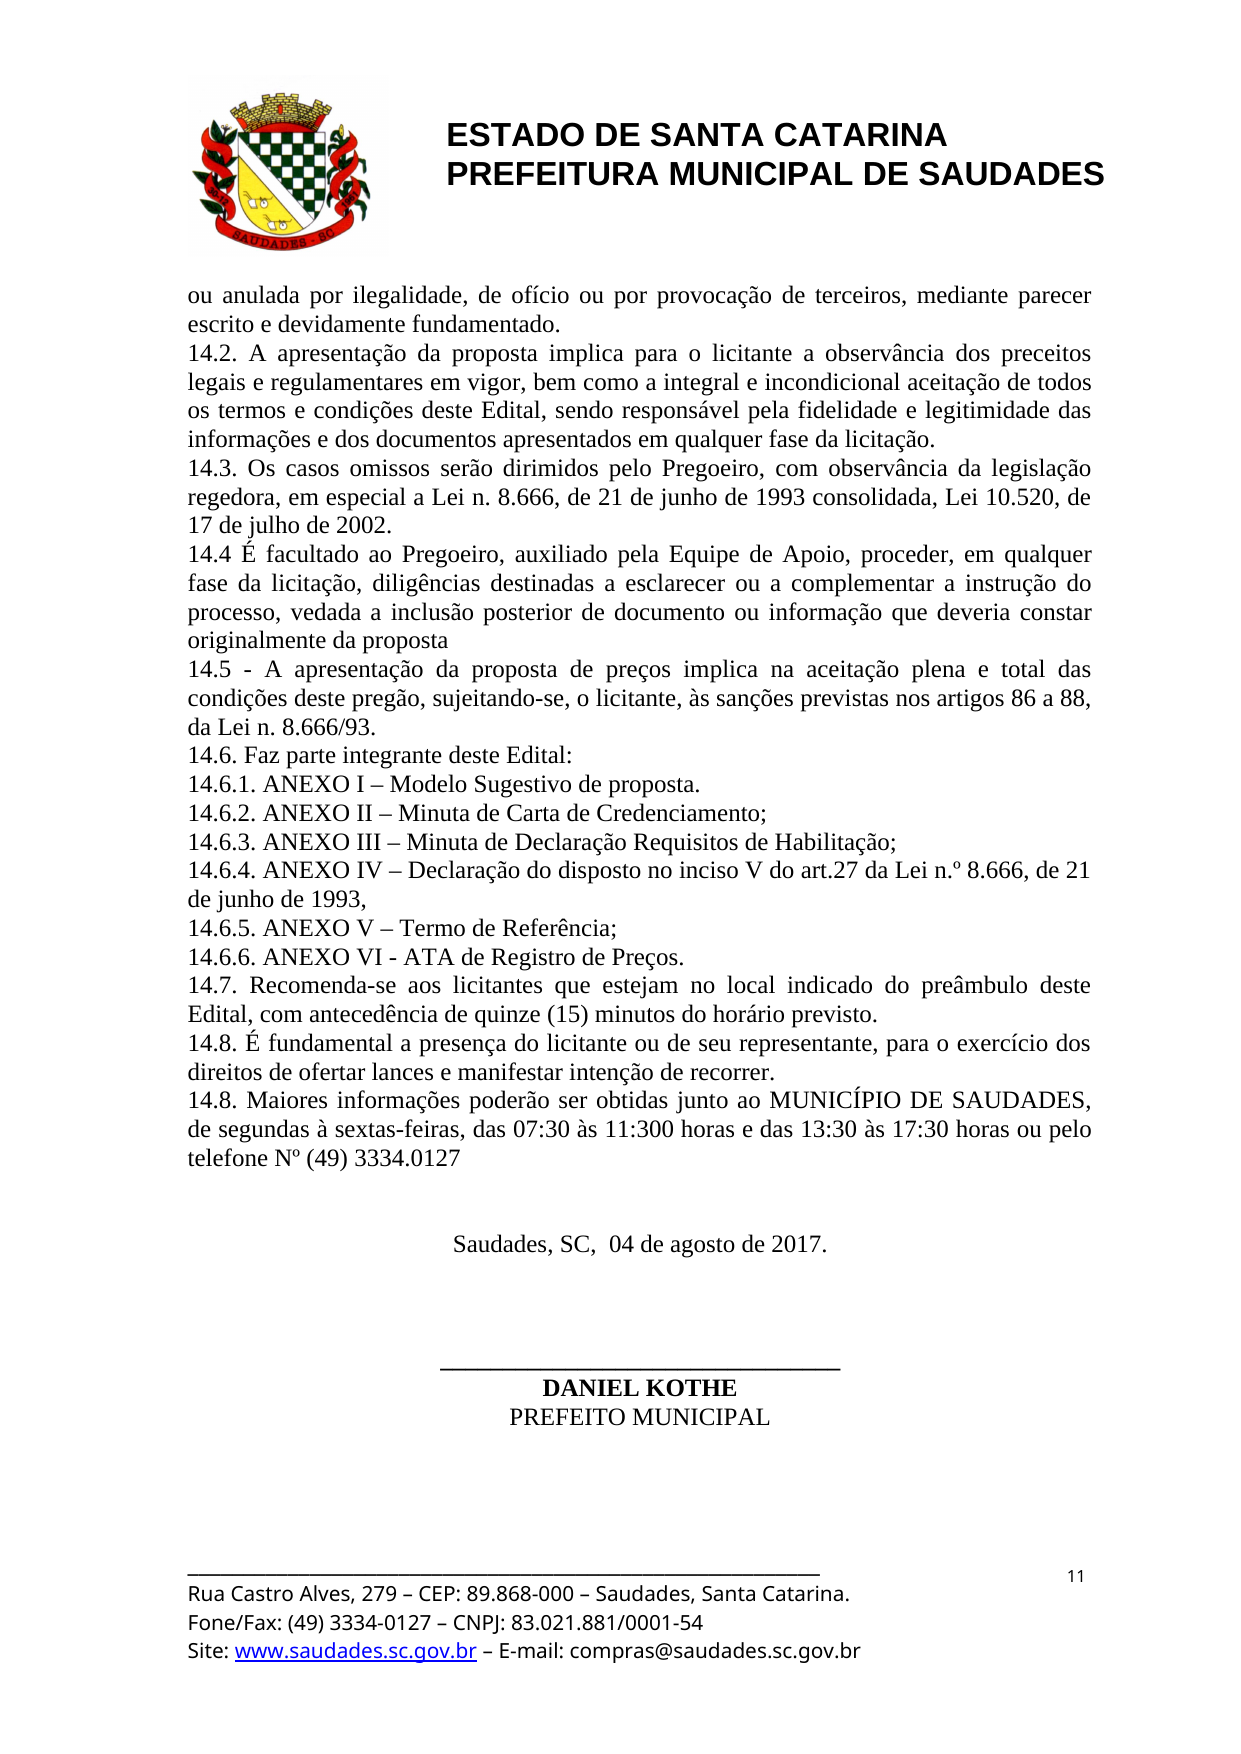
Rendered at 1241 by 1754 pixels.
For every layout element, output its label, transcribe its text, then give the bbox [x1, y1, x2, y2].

text ________________________________ [187, 1344, 1093, 1373]
text 14.7. Recomenda-se aos licitantes que estejam no local indicado do preâmbulo deste Edital, com antecedência de quinze (15) minutos do horário previsto. [187, 971, 1093, 1028]
text 14.3. Os casos omissos serão dirimidos pelo Pregoeiro, com observância da legislação regedora, em especial a Lei n. 8.666, de 21 de junho de 1993 consolidada, Lei 10.520, de 17 de julho de 2002. [187, 453, 1093, 539]
text 14.6. Faz parte integrante deste Edital: [187, 741, 1093, 769]
picture [187, 75, 389, 257]
text 14.8. É fundamental a presença do licitante ou de seu representante, para o exercício dos direitos de ofertar lances e manifestar intenção de recorrer. [187, 1028, 1093, 1086]
text PREFEITO MUNICIPAL [187, 1402, 1093, 1431]
text Saudades, SC, 04 de agosto de 2017. [187, 1229, 1093, 1258]
text DANIEL KOTHE [187, 1373, 1093, 1402]
text 14.5 - A apresentação da proposta de preços implica na aceitação plena e total das condições deste pregão, sujeitando-se, o licitante, às sanções previstas nos artigos 88, da Lei n. 8.666/93. [187, 654, 1093, 741]
text 14.4 É facultado ao Pregoeiro, auxiliado pela Equipe de Apoio, proceder, em qualquer fase da licitação, diligências destinadas a esclarecer ou a complementar a instrução do processo, vedada a inclusão posterior de documento ou informação que deveria constar originalmente da proposta [187, 539, 1093, 654]
text 14.6.4. ANEXO IV – Declaração do disposto no inciso V do art.27 da Lei n.º 8.666, de 21 de junho de 1993, [187, 856, 1093, 913]
text 14.8. Maiores informações poderão ser obtidas junto ao MUNICÍPIO DE SAUDADES, de segundas à sextas-feiras, das 07:30 às 11:300 horas e das 13:30 às 17:30 horas ou pelo telefone Nº (49) 3334.0127 [187, 1086, 1093, 1172]
text 14.6.2. ANEXO II – Minuta de Carta de Credenciamento; [187, 798, 1093, 827]
text 14.6.5. ANEXO V – Termo de Referência; [187, 913, 1093, 942]
text 14.6.3. ANEXO III – Minuta de Declaração Requisitos de Habilitação; [187, 827, 1093, 856]
text 14.6.1. ANEXO I – Modelo Sugestivo de proposta. [187, 769, 1093, 798]
text 14.2. A apresentação da proposta implica para o licitante a observância dos preceitos legais e regulamentares em vigor, bem como a integral e incondicional aceitação de todos os termos e condições deste Edital, sendo responsável pela fidelidade e legitimidade das informações e dos documentos apresentados em qualquer fase da licitação. [187, 338, 1093, 453]
text 14.6.6. ANEXO VI - ATA de Registro de Preços. [187, 942, 1093, 971]
